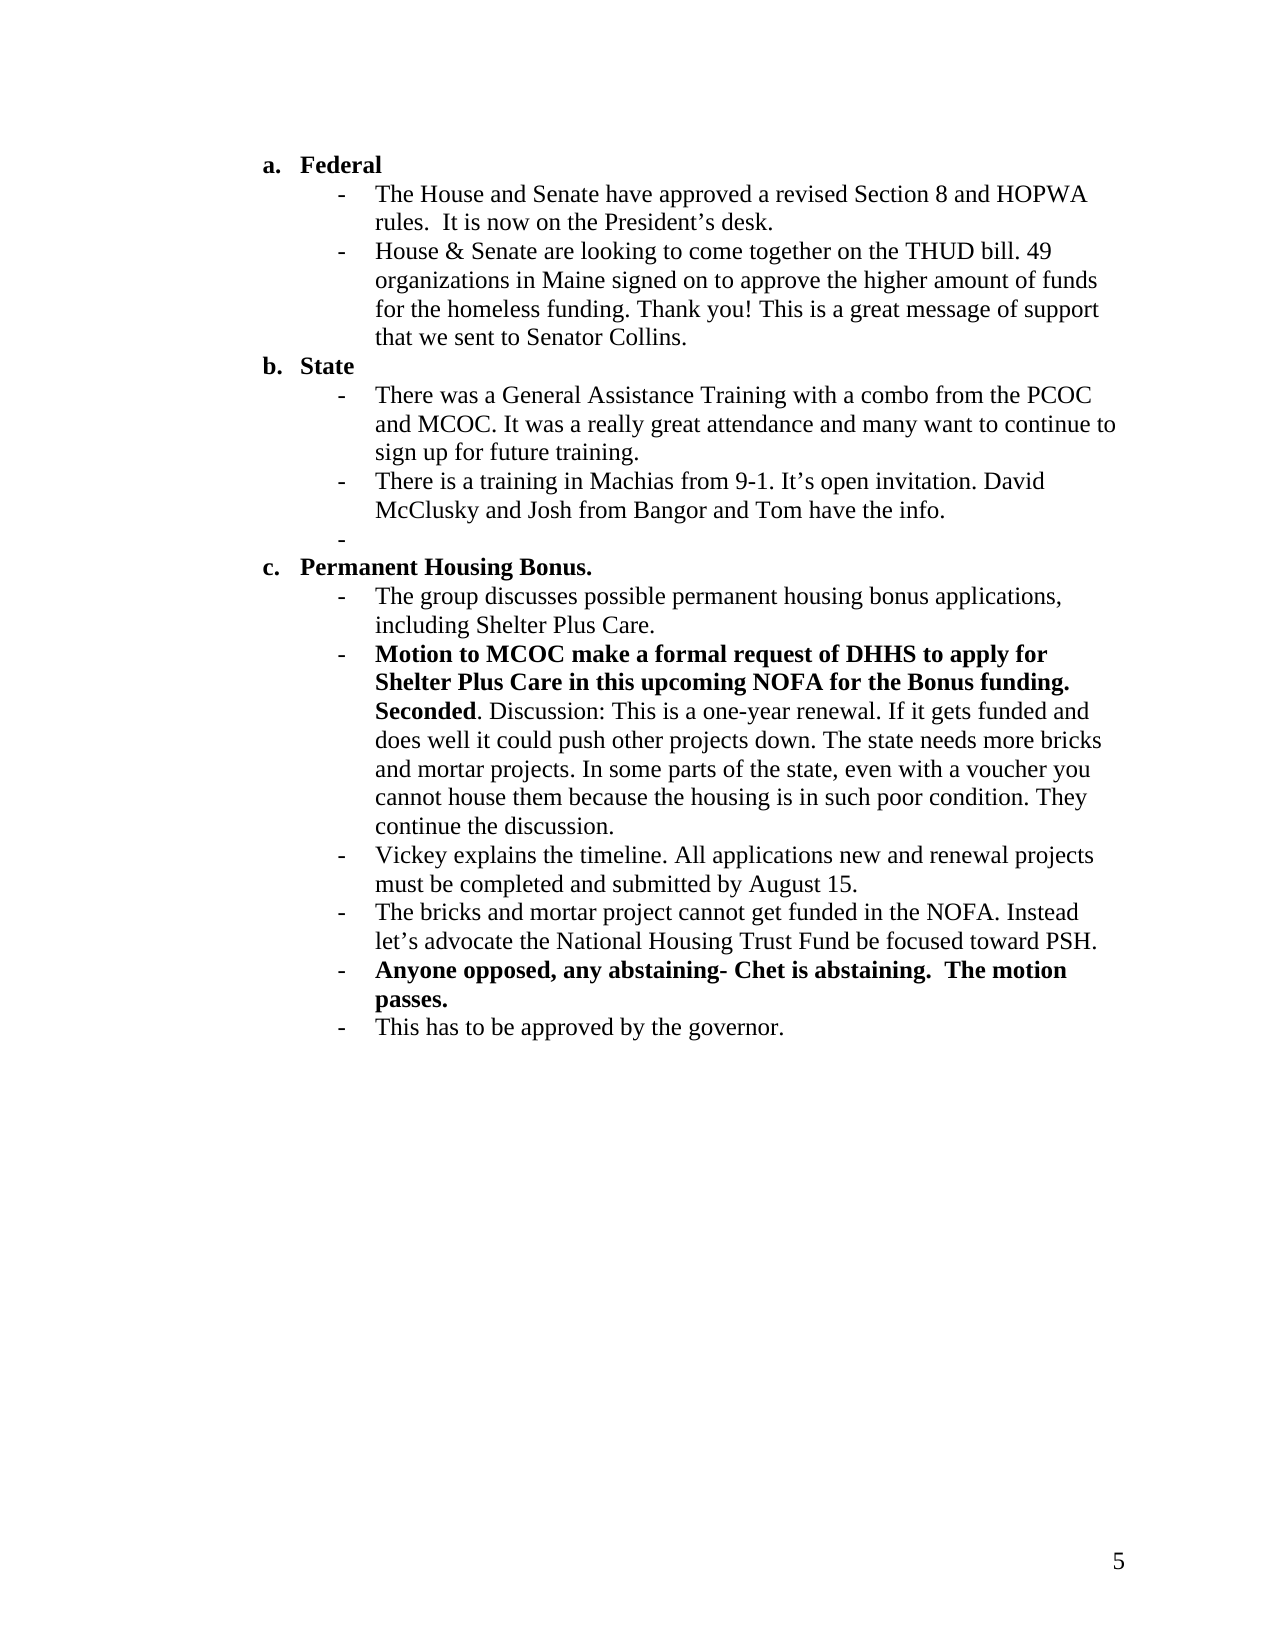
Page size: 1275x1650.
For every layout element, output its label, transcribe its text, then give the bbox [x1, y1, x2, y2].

list The House and Senate have approved a revised Section 8 and HOPWA rules. It is now on the President’s desk. [337, 179, 1125, 236]
list Vickey explains the timeline. All applications new and renewal projects must be completed and submitted by August 15. [337, 840, 1125, 897]
list There is a training in Machias from 9-1. It’s open invitation. David McClusky and Josh from Bangor and Tom have the info. [337, 466, 1125, 524]
list Permanent Housing Bonus. [262, 552, 1125, 581]
list The group discusses possible permanent housing bonus applications, including Shelter Plus Care. [337, 581, 1125, 639]
list Federal [262, 150, 1125, 179]
list Motion to MCOC make a formal request of DHHS to apply for Shelter Plus Care in this upcoming NOFA for the Bonus funding. Seconded. Discussion: This is a one-year renewal. If it gets funded and does well it could push other projects down. The state needs more bricks and mortar projects. In some parts of the state, even with a voucher you cannot house them because the housing is in such poor condition. They continue the discussion. [337, 639, 1125, 840]
list House & Senate are looking to come together on the THUD bill. 49 organizations in Maine signed on to approve the higher amount of funds for the homeless funding. Thank you! This is a great message of support that we sent to Senator Collins. [337, 236, 1125, 351]
list State [262, 351, 1125, 380]
list There was a General Assistance Training with a combo from the PCOC and MCOC. It was a really great attendance and many want to continue to sign up for future training. [337, 380, 1125, 466]
list This has to be approved by the governor. [337, 1012, 1125, 1041]
list The bricks and mortar project cannot get funded in the NOFA. Instead let’s advocate the National Housing Trust Fund be focused toward PSH. [337, 897, 1125, 955]
list Anyone opposed, any abstaining- Chet is abstaining. The motion passes. [337, 955, 1125, 1012]
